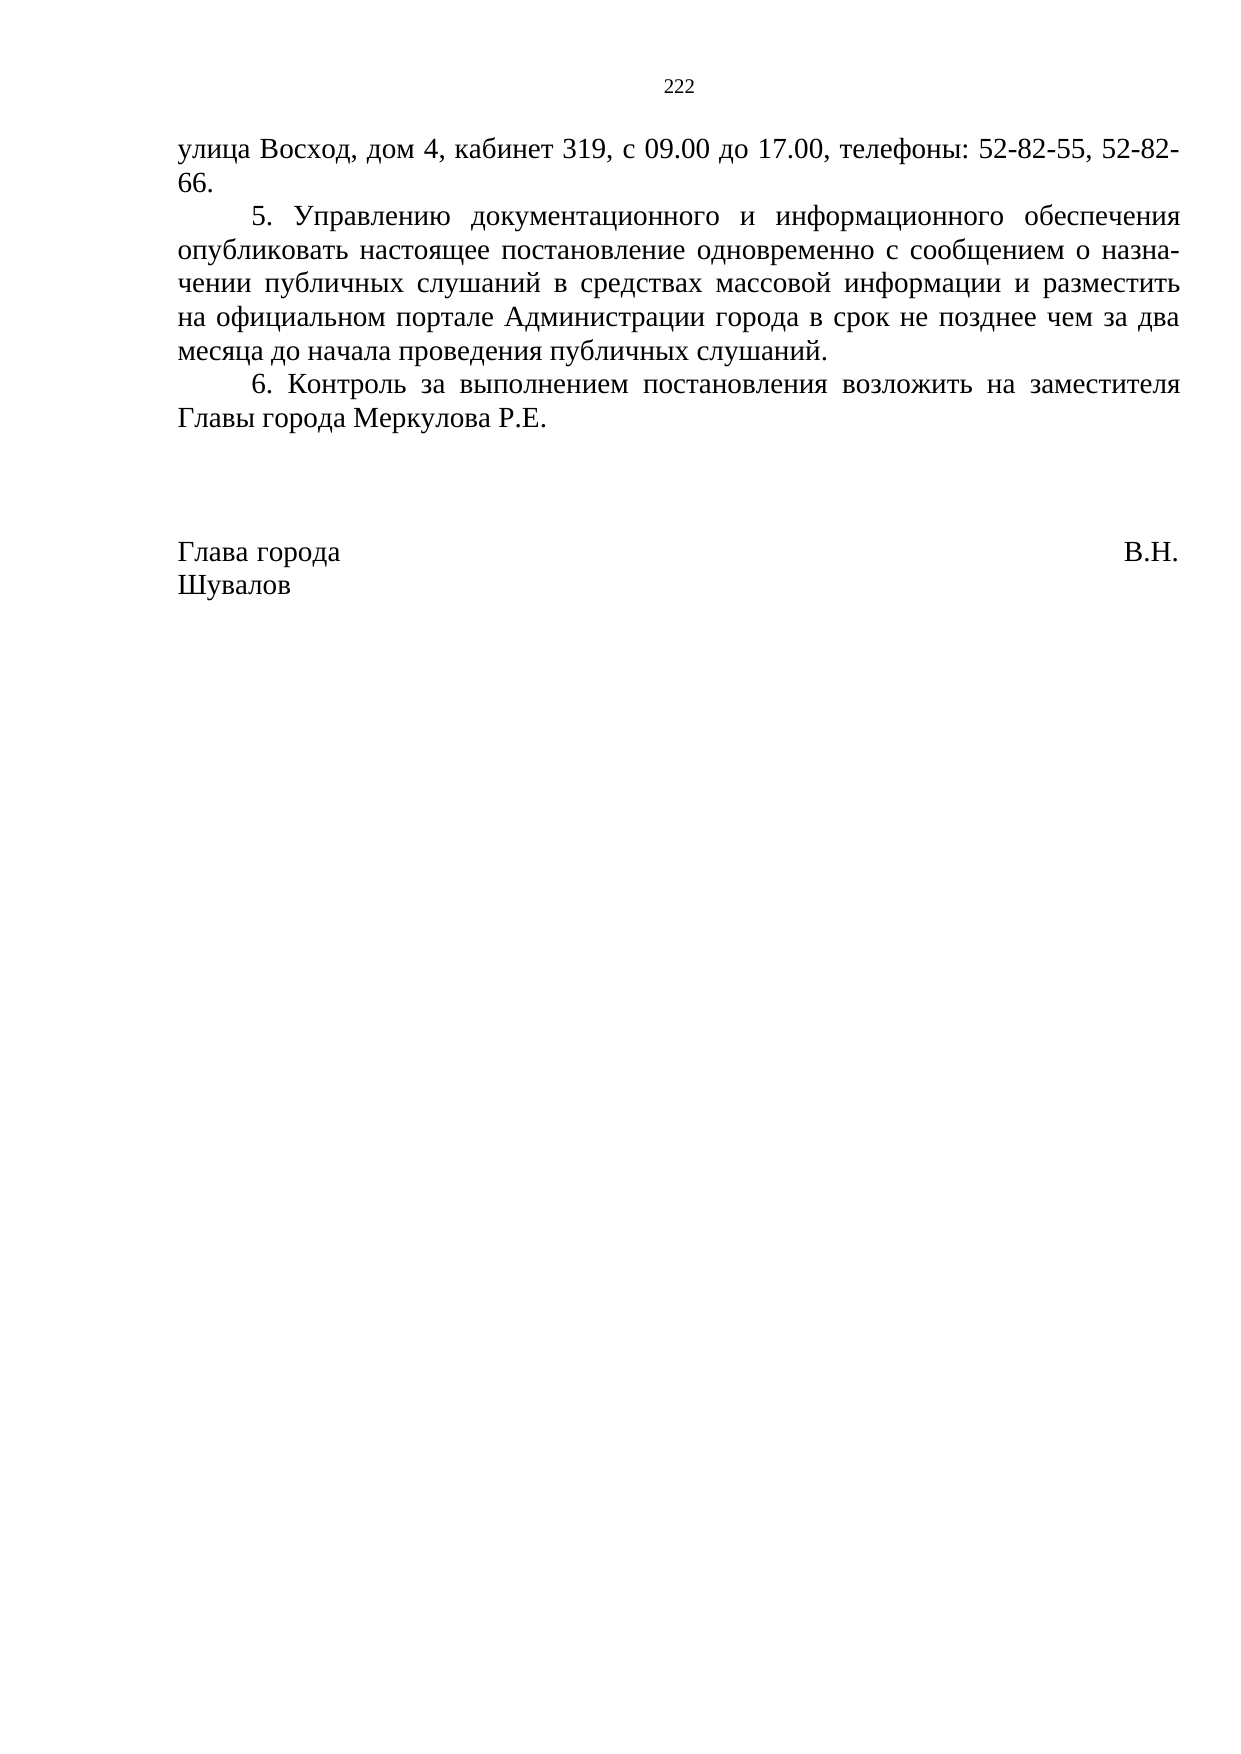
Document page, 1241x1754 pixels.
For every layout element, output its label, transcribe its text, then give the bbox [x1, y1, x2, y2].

text 6. Контроль за выполнением постановления возложить на заместителя Главы города Меркулова Р.Е. [177, 366, 1181, 433]
text Глава города В.Н. Шувалов [177, 534, 1181, 601]
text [177, 131, 1181, 198]
text 5. Управлению документационного и информационного обеспечения опубликовать настоящее постановление одновременно с сообщением о назна- чении публичных слушаний в средствах массовой информации и разместить на официальном портале Администрации города в срок не позднее чем за два месяца до начала проведения публичных слушаний. [177, 198, 1181, 366]
